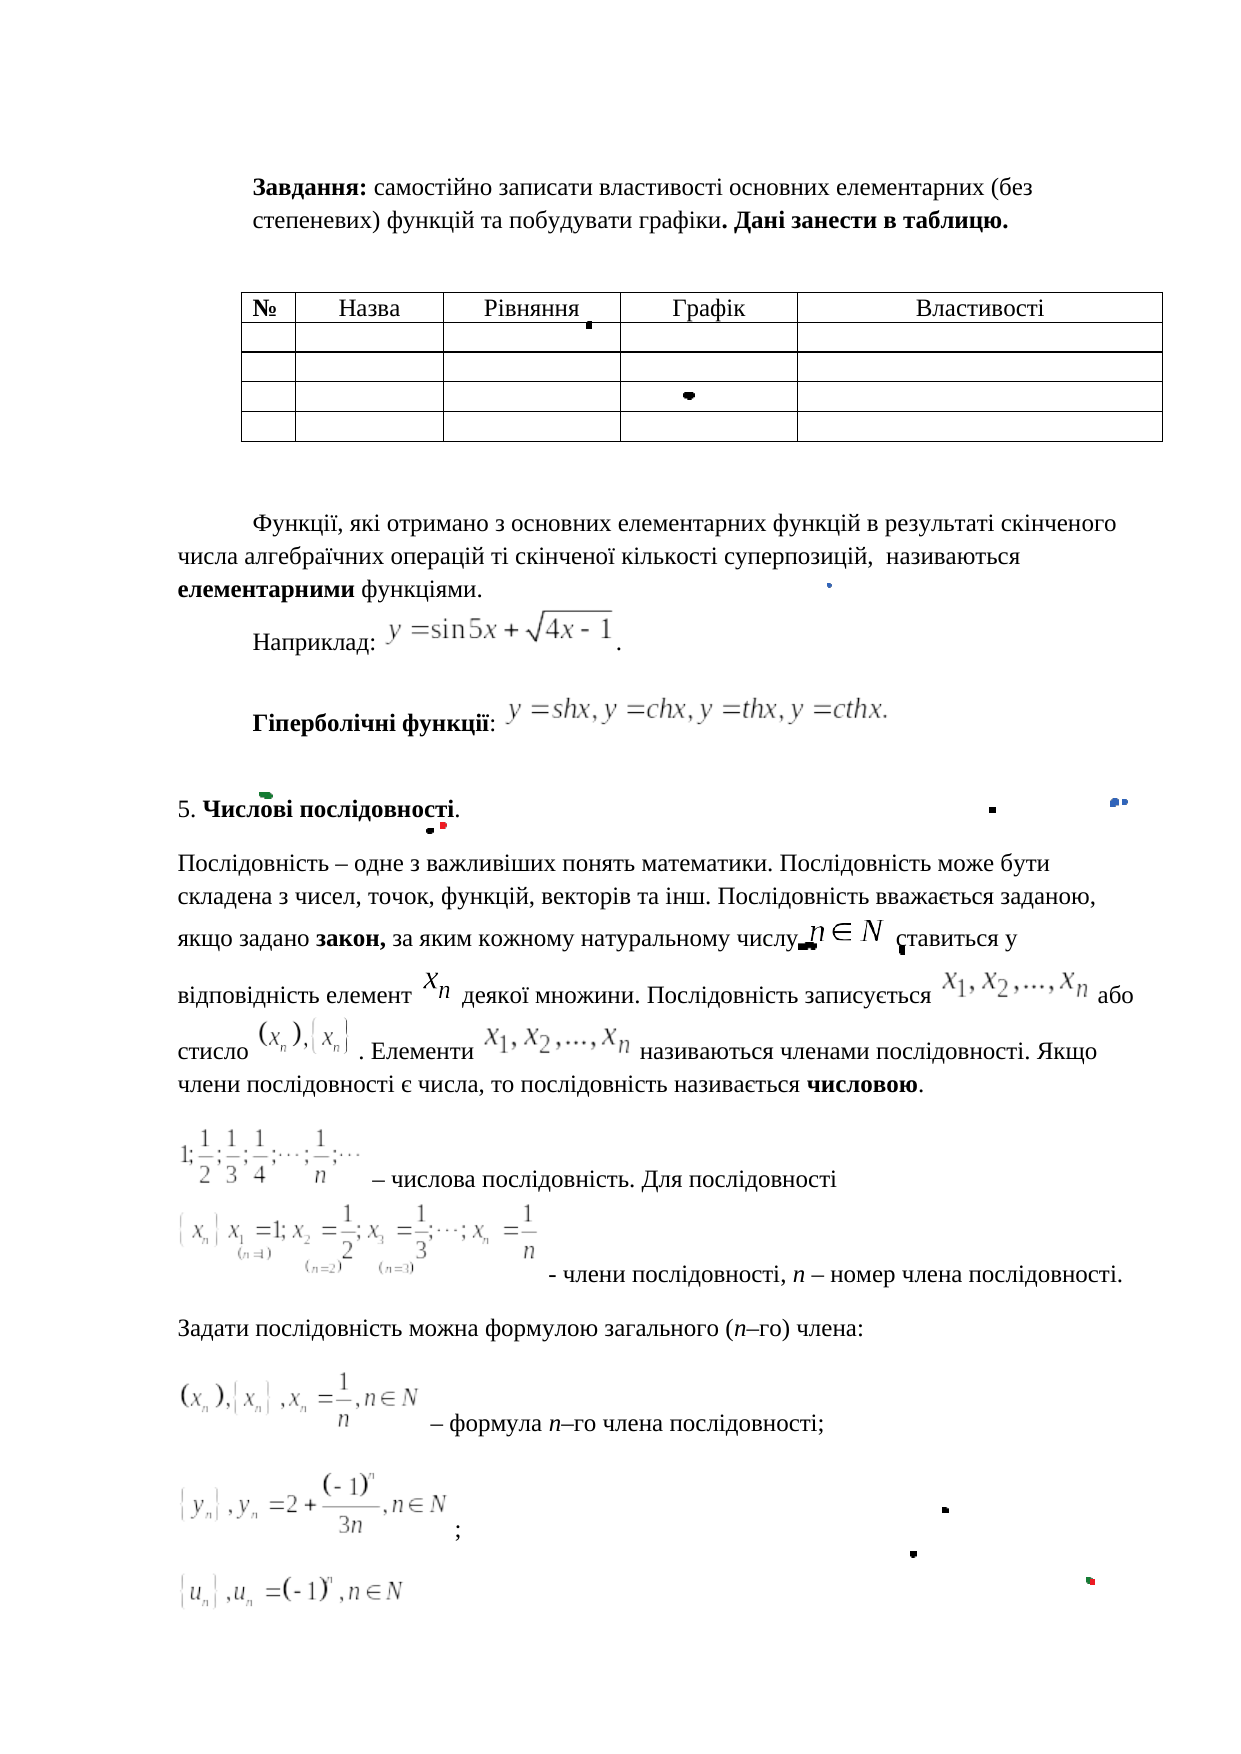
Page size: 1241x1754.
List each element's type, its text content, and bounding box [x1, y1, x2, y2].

picture [586, 321, 592, 329]
table_cell [621, 323, 797, 351]
text – числова послідовність. Для послідовності - члени послідовності, n – номер члена послідовності. [177, 1123, 1152, 1288]
table_cell [444, 412, 620, 441]
table_cell [242, 323, 295, 351]
table_cell [621, 382, 797, 411]
text Задати послідовність можна формулою загального (n–го) члена: [177, 1313, 1152, 1342]
list Послідовність – одне з важливіших понять математики. Послідовність може бути складена з чисел, точок, функцій, векторів та інш. Послідовність вважається заданою, якщо задано закон, за яким кожному натуральному числу ставиться у відповідність елемент деякої множини. Послідовність записується або стисло . Елементи називаються членами послідовності. Якщо члени послідовності є числа, то послідовність називається числовою. [177, 848, 1152, 1098]
list Наприклад: . [252, 607, 1152, 656]
list Гіперболічні функції: [252, 693, 1152, 736]
table_header Властивості [798, 293, 1162, 322]
table_cell [296, 412, 443, 441]
picture [440, 822, 447, 829]
table_cell [296, 353, 443, 381]
picture [259, 792, 273, 799]
text 5. Числові послідовності. [177, 794, 1152, 823]
table_cell [798, 323, 1162, 351]
text – формула n–го члена послідовності; [177, 1367, 1152, 1437]
text ; [177, 1462, 1152, 1543]
table_cell [798, 382, 1162, 411]
table_cell [798, 412, 1162, 441]
picture [910, 1551, 917, 1558]
table_cell [444, 353, 620, 381]
table_cell [296, 323, 443, 351]
table_cell [621, 353, 797, 381]
table_cell [242, 382, 295, 411]
picture [426, 828, 434, 834]
picture [899, 946, 905, 955]
table_header Рівняння [444, 293, 620, 322]
picture [942, 1507, 949, 1513]
table_cell [798, 353, 1162, 381]
table_cell [296, 382, 443, 411]
table_cell [444, 323, 620, 351]
table_cell [242, 353, 295, 381]
table_header № [242, 293, 295, 322]
picture [683, 392, 695, 400]
list Функції, які отримано з основних елементарних функцій в результаті скінченого числа алгебраїчних операцій ті скінченої кількості суперпозицій, називаються елементарними функціями. [177, 508, 1152, 603]
table_cell [242, 412, 295, 441]
table_cell [621, 412, 797, 441]
picture [1110, 798, 1119, 807]
list Завдання: самостійно записати властивості основних елементарних (без степеневих) функцій та побудувати графіки. Дані занести в таблицю. [252, 172, 1152, 234]
table_header Графік [621, 293, 797, 322]
table_header Назва [296, 293, 443, 322]
table_cell [444, 382, 620, 411]
picture [798, 942, 817, 950]
picture [989, 807, 996, 813]
picture [1086, 1577, 1095, 1585]
